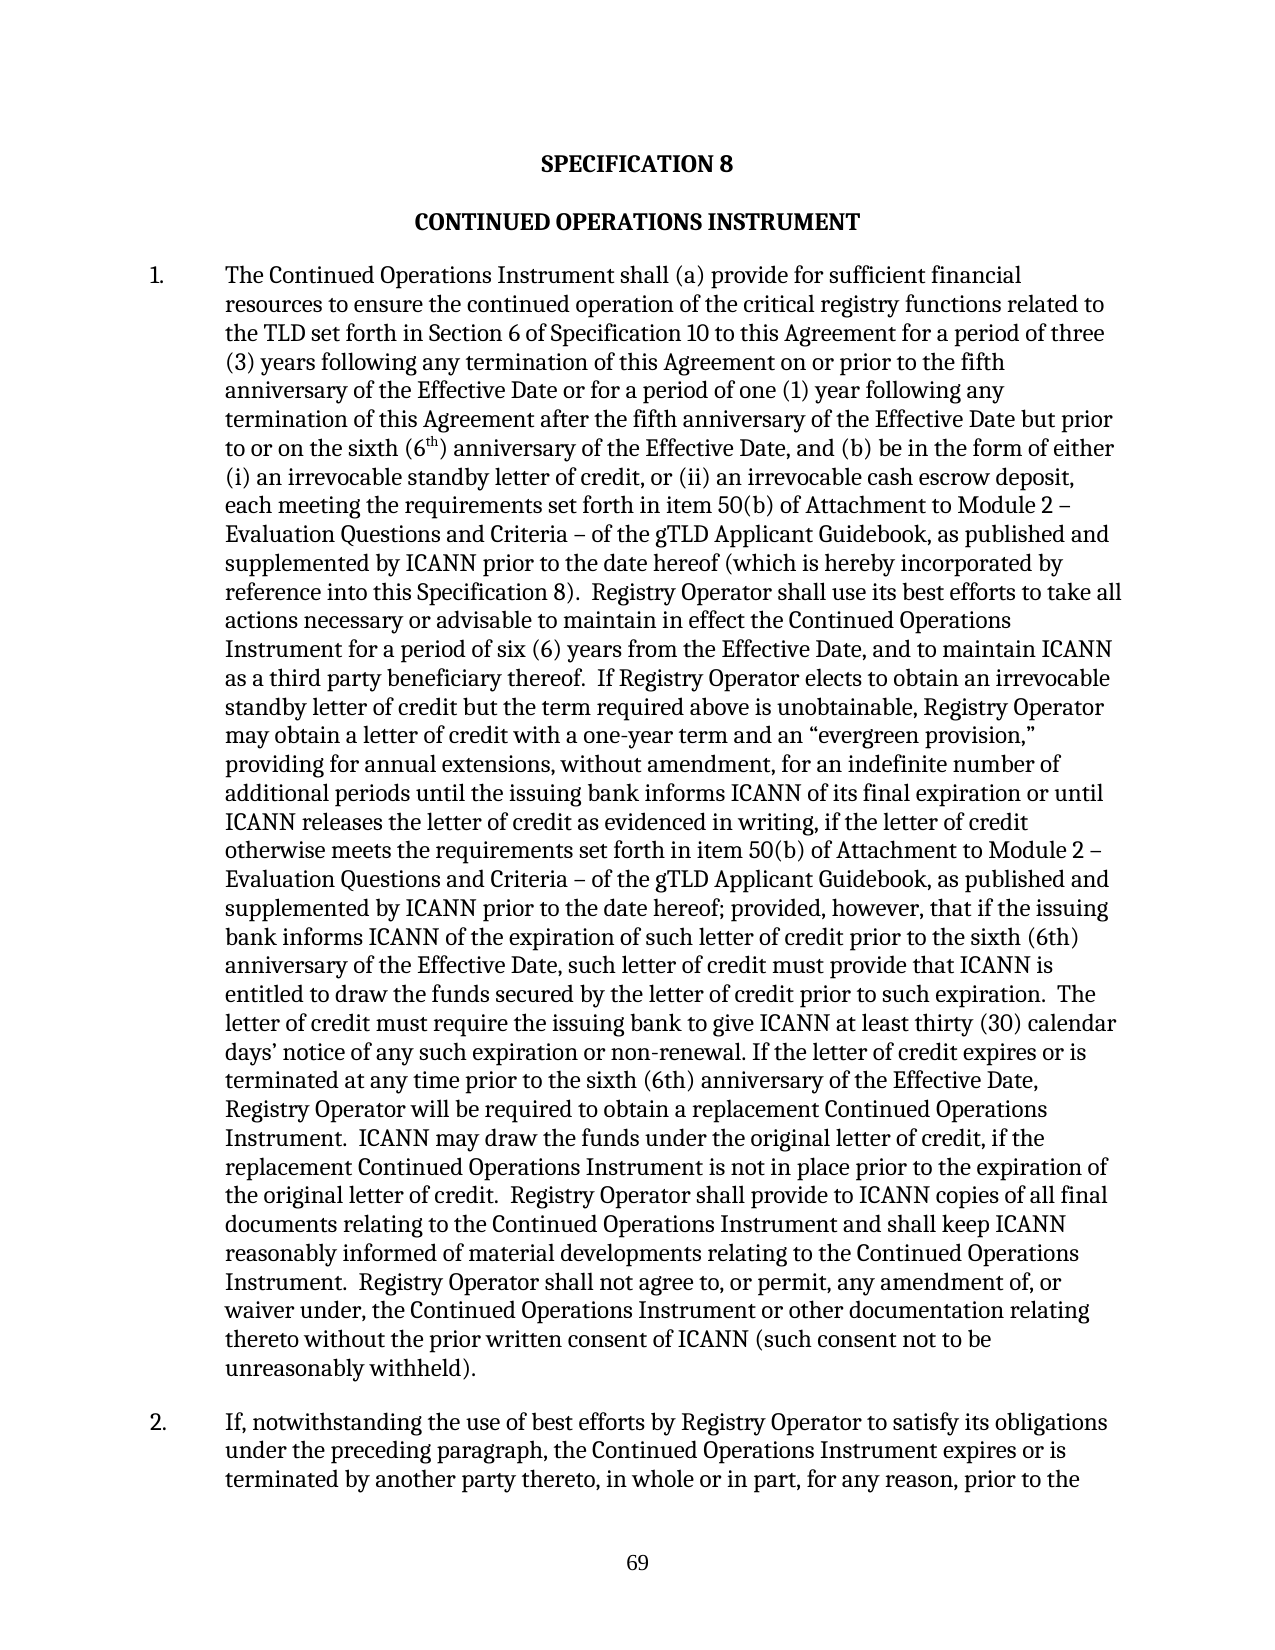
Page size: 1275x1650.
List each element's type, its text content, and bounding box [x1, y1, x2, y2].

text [150, 1407, 1125, 1494]
text CONTINUED OPERATIONS INSTRUMENT [150, 150, 1125, 236]
text The Continued Operations Instrument shall (a) provide for sufficient financial resources to ensure the continued operation of the critical registry functions related to the TLD set forth in Section 6 of Specification 10 to this Agreement for a period of three (3) years following any termination of this Agreement on or prior to the fifth anniversary of the Effective Date or for a period of one (1) year following any termination of this Agreement after the fifth anniversary of the Effective Date but prior to or on the sixth (6th) anniversary of the Effective Date, and (b) be in the form of either (i) an irrevocable standby letter of credit, or (ii) an irrevocable cash escrow deposit, each meeting the requirements set forth in item 50(b) of Attachment to Module 2 – Evaluation Questions and Criteria – of the gTLD Applicant Guidebook, as published and supplemented by ICANN prior to the date hereof (which is hereby incorporated by reference into this Specification 8). Registry Operator shall use its best efforts to take all actions necessary or advisable to maintain in effect the Continued Operations Instrument for a period of six (6) years from the Effective Date, and to maintain ICANN as a third party beneficiary thereof. If Registry Operator elects to obtain an irrevocable standby letter of credit but the term required above is unobtainable, Registry Operator may obtain a letter of credit with a one-year term and an “evergreen provision,” providing for annual extensions, without amendment, for an indefinite number of additional periods until the issuing bank informs ICANN of its final expiration or until ICANN releases the letter of credit as evidenced in writing, if the letter of credit otherwise meets the requirements set forth in item 50(b) of Attachment to Module 2 – Evaluation Questions and Criteria – of the gTLD Applicant Guidebook, as published and supplemented by ICANN prior to the date hereof; provided, however, that if the issuing bank informs ICANN of the expiration of such letter of credit prior to the sixth (6th) anniversary of the Effective Date, such letter of credit must provide that ICANN is entitled to draw the funds secured by the letter of credit prior to such expiration. The letter of credit must require the issuing bank to give ICANN at least thirty (30) calendar days’ notice of any such expiration or non-renewal. If the letter of credit expires or is terminated at any time prior to the sixth (6th) anniversary of the Effective Date, Registry Operator will be required to obtain a replacement Continued Operations Instrument. ICANN may draw the funds under the original letter of credit, if the replacement Continued Operations Instrument is not in place prior to the expiration of the original letter of credit. Registry Operator shall provide to ICANN copies of all final documents relating to the Continued Operations Instrument and shall keep ICANN reasonably informed of material developments relating to the Continued Operations Instrument. Registry Operator shall not agree to, or permit, any amendment of, or waiver under, the Continued Operations Instrument or other documentation relating thereto without the prior written consent of ICANN (such consent not to be unreasonably withheld). [150, 261, 1125, 1382]
